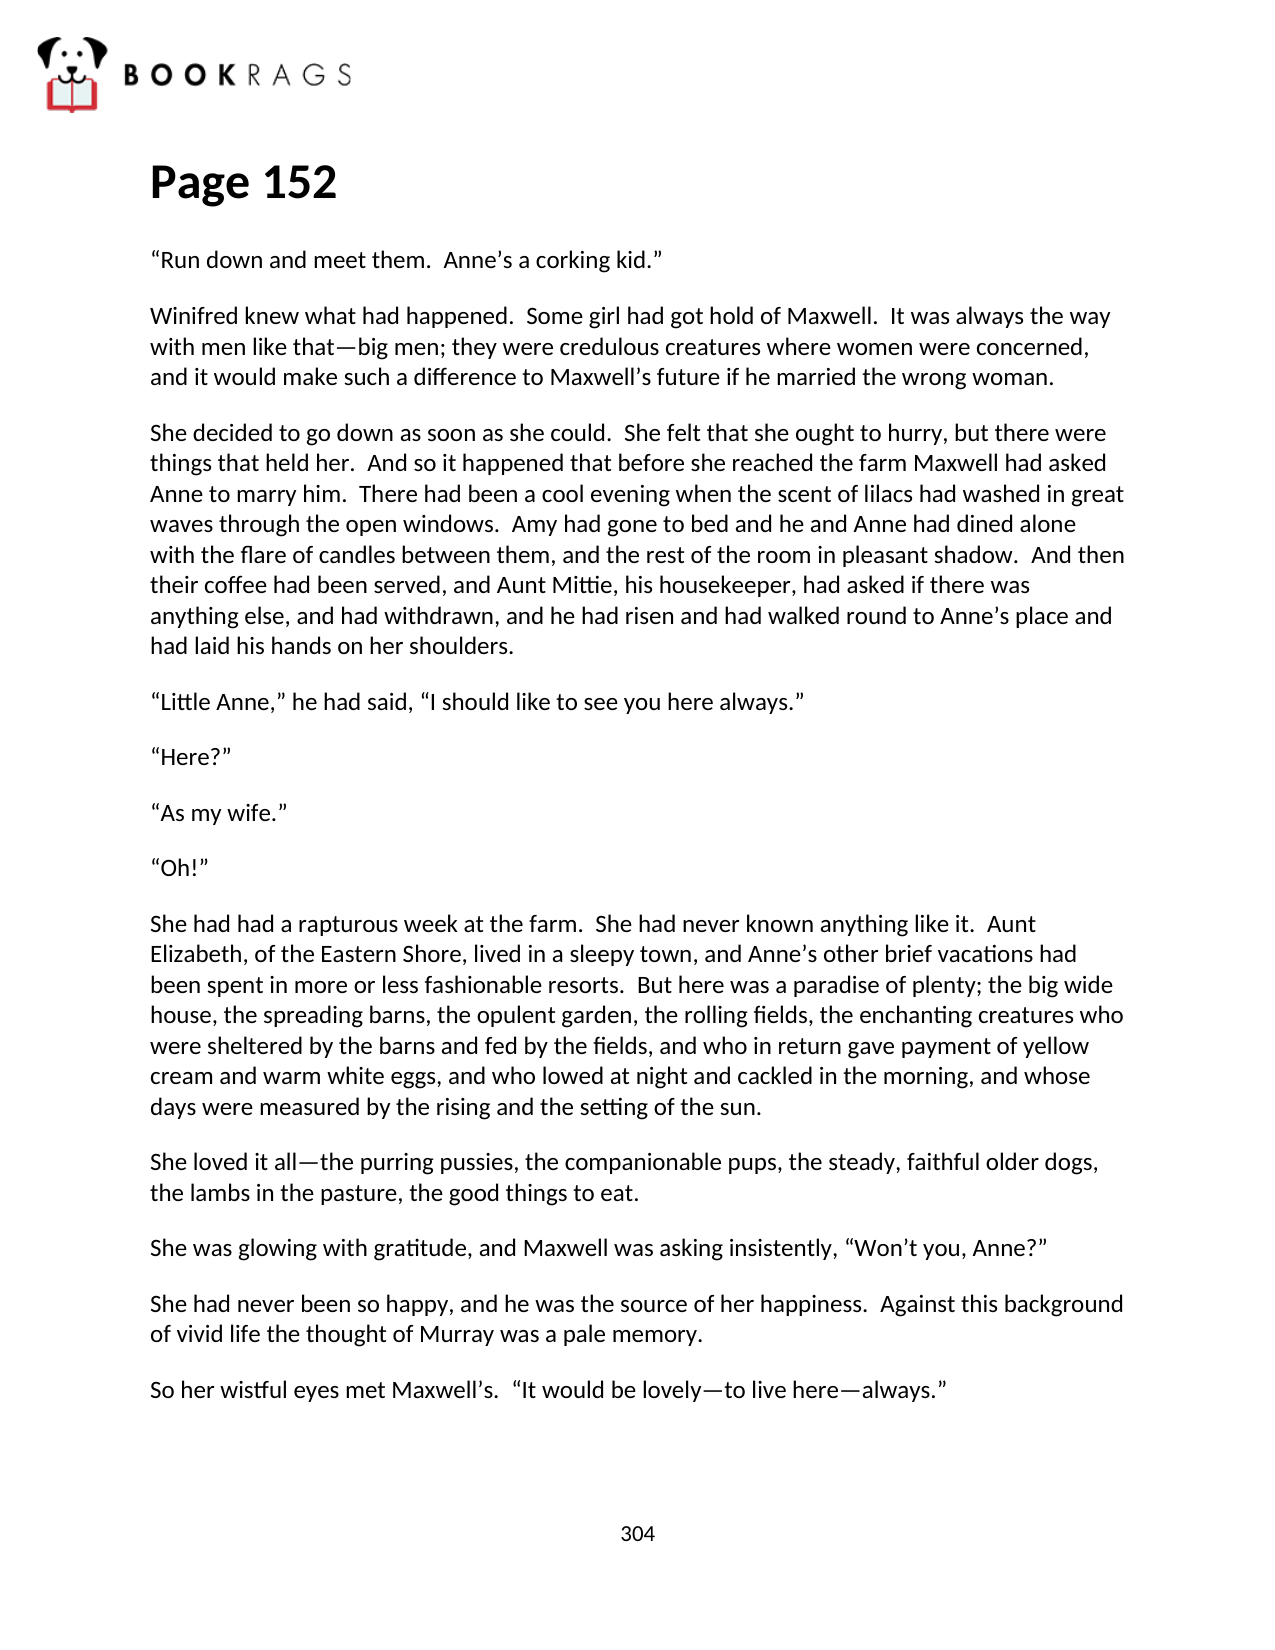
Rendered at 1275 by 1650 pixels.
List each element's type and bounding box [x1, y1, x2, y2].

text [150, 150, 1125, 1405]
picture [37, 37, 351, 113]
